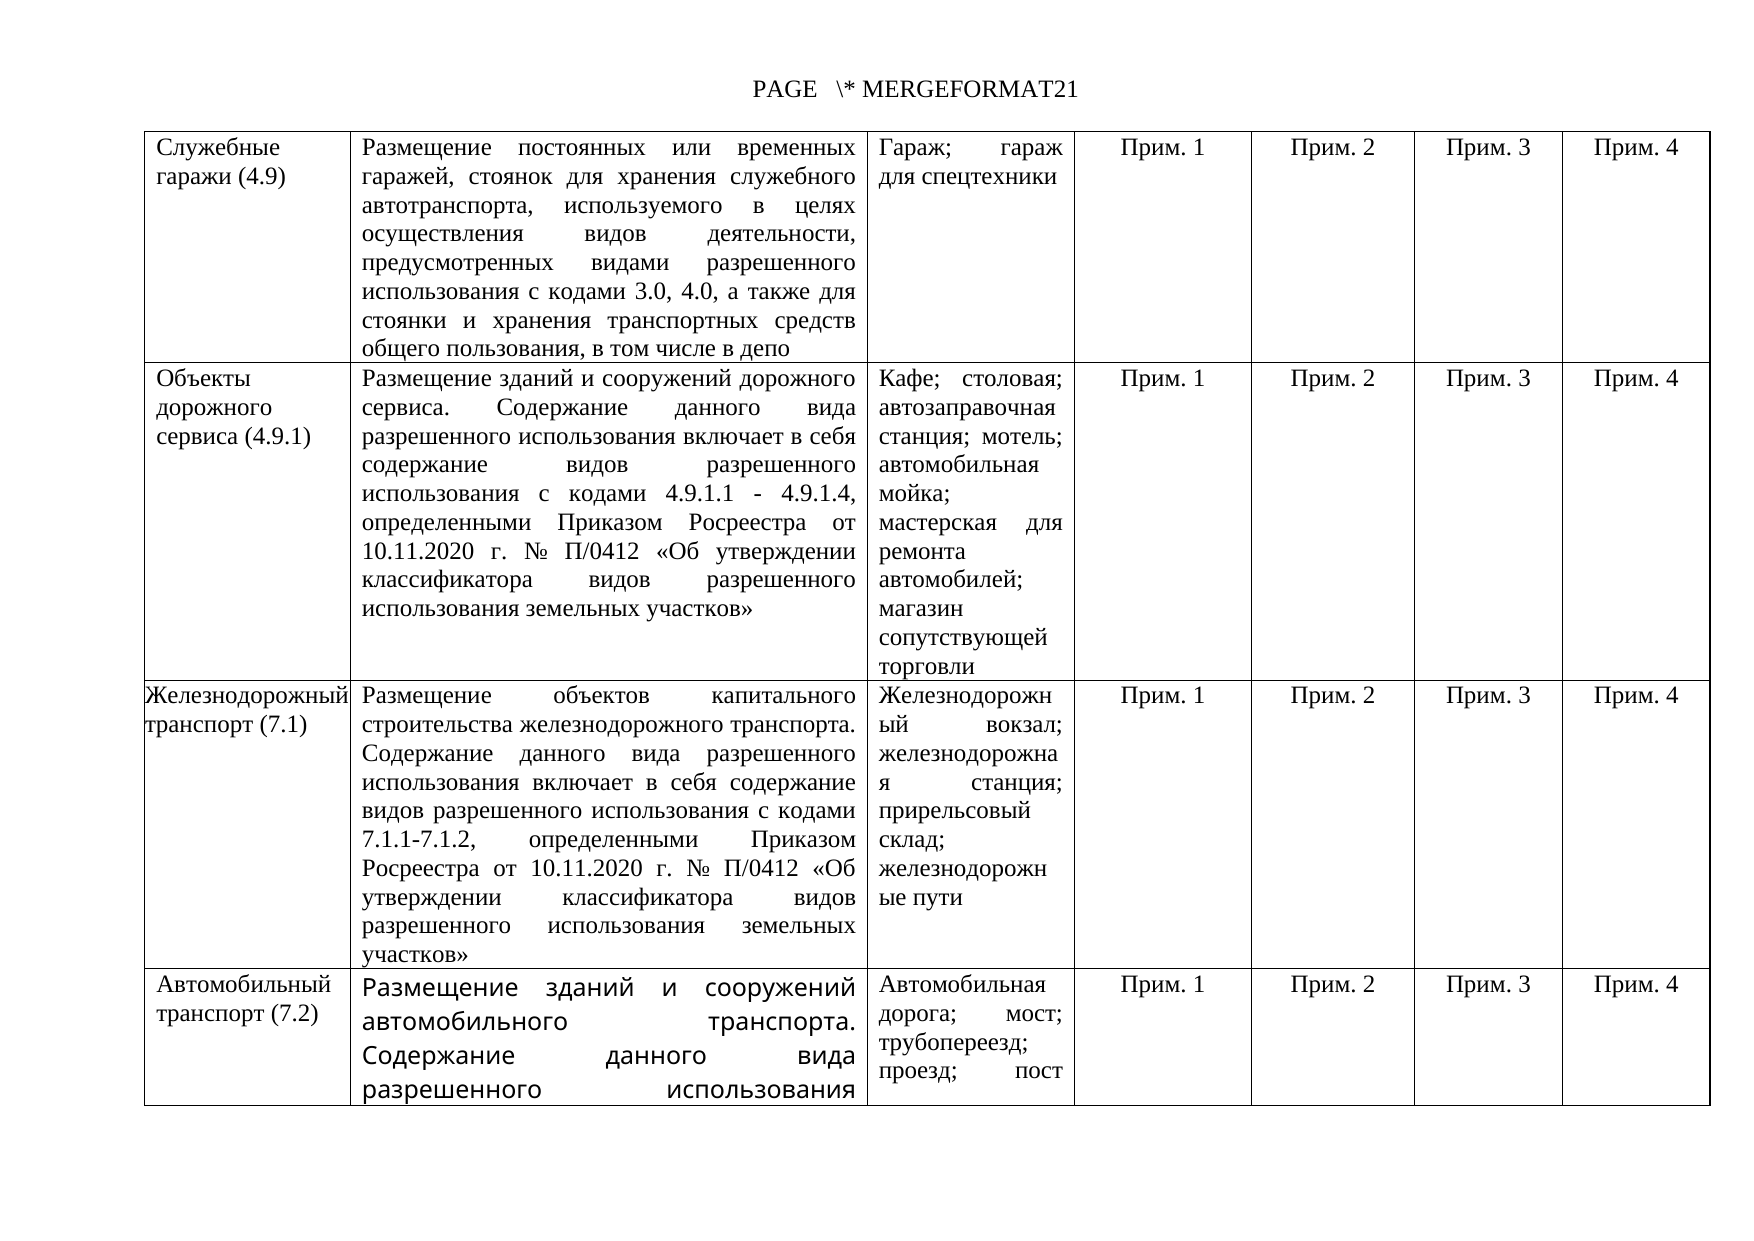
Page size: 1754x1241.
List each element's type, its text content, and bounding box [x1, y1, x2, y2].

table_cell Прим. 4 [1563, 969, 1709, 1105]
table_cell Прим. 1 [1075, 363, 1251, 679]
table_cell Прим. 3 [1415, 969, 1562, 1105]
table_cell Прим. 4 [1563, 132, 1709, 362]
table_cell Прим. 1 [1075, 132, 1251, 362]
table_cell Прим. 3 [1415, 132, 1562, 362]
table_cell Объекты дорожного сервиса (4.9.1) [145, 363, 350, 679]
table_cell Прим. 4 [1563, 681, 1709, 968]
table_cell Железнодорожный вокзал; железнодорожная станция; прирельсовый склад; железнодорожные пути [868, 681, 1074, 968]
table_cell Размещение зданий и сооружений дорожного сервиса. Содержание данного вида разрешенного использования включает в себя содержание видов разрешенного использования с кодами 4.9.1.1 - 4.9.1.4, определенными Приказом Росреестра от 10.11.2020 г. № П/0412 «Об утверждении классификатора видов разрешенного использования земельных участков» [351, 363, 867, 679]
table_cell Размещение постоянных или временных гаражей, стоянок для хранения служебного автотранспорта, используемого в целях осуществления видов деятельности, предусмотренных видами разрешенного использования с кодами 3.0, 4.0, а также для стоянки и хранения транспортных средств общего пользования, в том числе в депо [351, 132, 867, 362]
table_cell Служебные гаражи (4.9) [145, 132, 350, 362]
table_cell Размещение объектов капитального строительства железнодорожного транспорта. Содержание данного вида разрешенного использования включает в себя содержание видов разрешенного использования с кодами 7.1.1-7.1.2, определенными Приказом Росреестра от 10.11.2020 г. № П/0412 «Об утверждении классификатора видов разрешенного использования земельных участков» [351, 681, 867, 968]
table_cell Прим. 1 [1075, 969, 1251, 1105]
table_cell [868, 969, 1074, 1105]
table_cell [351, 969, 867, 1105]
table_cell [145, 969, 350, 1105]
table_cell Прим. 1 [1075, 681, 1251, 968]
table_cell Прим. 2 [1252, 363, 1414, 679]
table_cell Прим. 2 [1252, 681, 1414, 968]
table_cell Кафе; столовая; автозаправочная станция; мотель; автомобильная мойка; мастерская для ремонта автомобилей; магазин сопутствующей торговли [868, 363, 1074, 679]
table_cell Прим. 3 [1415, 363, 1562, 679]
table_cell Прим. 4 [1563, 363, 1709, 679]
table_cell Прим. 3 [1415, 681, 1562, 968]
table_cell Железнодорожный транспорт (7.1) [145, 681, 350, 968]
table_cell Гараж; гараж для спецтехники [868, 132, 1074, 362]
table_cell Прим. 2 [1252, 969, 1414, 1105]
table_cell Прим. 2 [1252, 132, 1414, 362]
